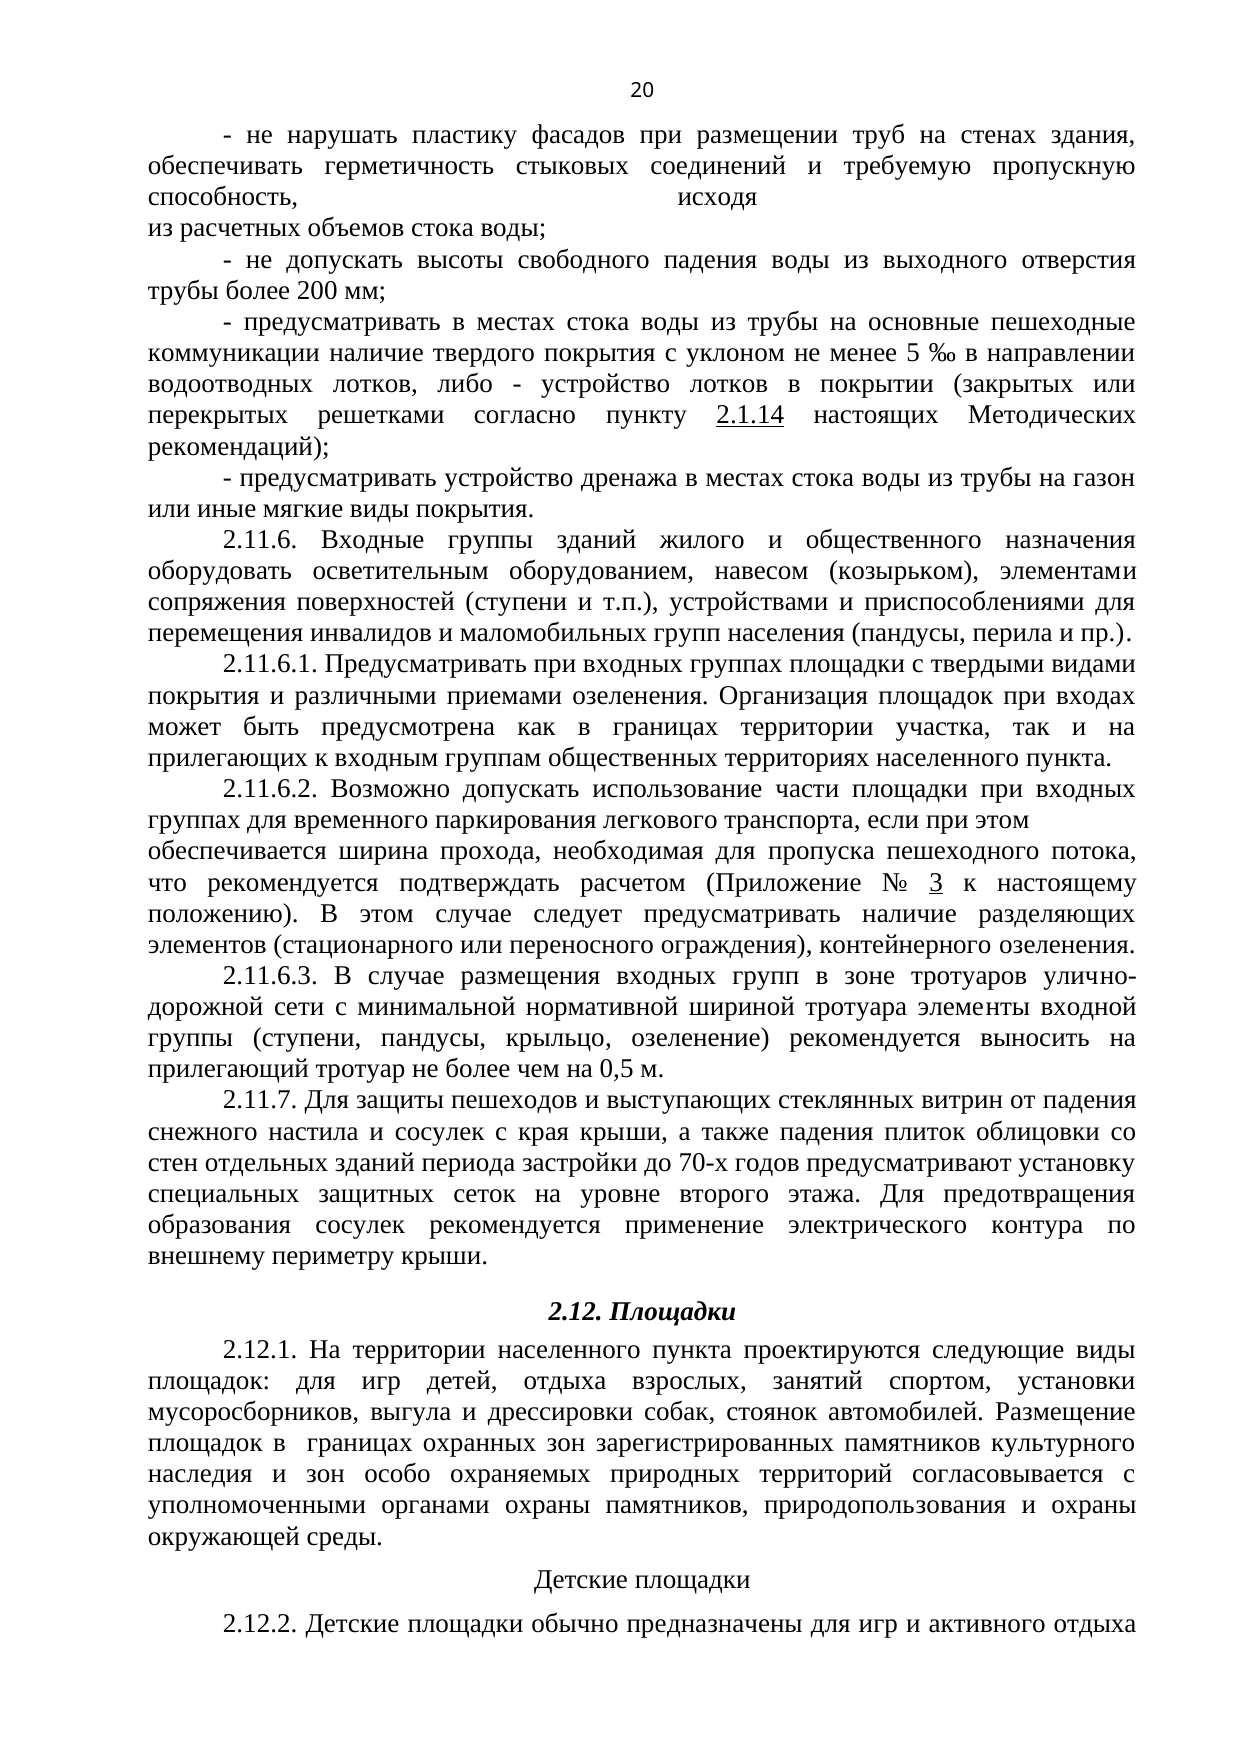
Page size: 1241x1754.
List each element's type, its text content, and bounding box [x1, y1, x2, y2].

text 2.11.6.3. В случае размещения входных групп в зоне тротуаров улично-дорожной сети с минимальной нормативной шириной тротуара элементы входной группы (ступени, пандусы, крыльцо, озеленение) рекомендуется выносить на прилегающий тротуар не более чем на . [148, 959, 1137, 1084]
text - не нарушать пластику фасадов при размещении труб на стенах здания, обеспечивать герметичность стыковых соединений и требуемую пропускную способность, исходя из расчетных объемов стока воды; [148, 118, 1137, 243]
text обеспечивается ширина прохода, необходимая для пропуска пешеходного потока, что рекомендуется подтверждать расчетом (Приложение № 3 к настоящему положению). В этом случае следует предусматривать наличие разделяющих элементов (стационарного или переносного ограждения), контейнерного озеленения. [148, 834, 1137, 959]
text 2.11.6.2. Возможно допускать использование части площадки при входных группах для временного паркирования легкового транспорта, если при этом [148, 772, 1137, 834]
text 2.12.1. На территории населенного пункта проектируются следующие виды площадок: для игр детей, отдыха взрослых, занятий спортом, установки мусоросборников, выгула и дрессировки собак, стоянок автомобилей. Размещение площадок в границах охранных зон зарегистрированных памятников культурного наследия и зон особо охраняемых природных территорий согласовывается с уполномоченными органами охраны памятников, природопользования и охраны окружающей среды. [148, 1333, 1137, 1551]
text 2.11.6. Входные группы зданий жилого и общественного назначения оборудовать осветительным оборудованием, навесом (козырьком), элементами сопряжения поверхностей (ступени и т.п.), устройствами и приспособлениями для перемещения инвалидов и маломобильных групп населения (пандусы, перила и пр.). [148, 523, 1137, 648]
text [148, 1607, 1137, 1638]
text Детские площадки [148, 1563, 1137, 1594]
text - предусматривать устройство дренажа в местах стока воды из трубы на газон или иные мягкие виды покрытия. [148, 461, 1137, 523]
text 2.11.7. Для защиты пешеходов и выступающих стеклянных витрин от падения снежного настила и сосулек с края крыши, а также падения плиток облицовки со стен отдельных зданий периода застройки до 70-х годов предусматривают установку специальных защитных сеток на уровне второго этажа. Для предотвращения образования сосулек рекомендуется применение электрического контура по внешнему периметру крыши. [148, 1084, 1137, 1271]
text - не допускать высоты свободного падения воды из выходного отверстия трубы более ; [148, 243, 1137, 305]
text - предусматривать в местах стока воды из трубы на основные пешеходные коммуникации наличие твердого покрытия с уклоном не менее 5 ‰ в направлении водоотводных лотков, либо - устройство лотков в покрытии (закрытых или перекрытых решетками согласно пункту 2.1.14 настоящих Методических рекомендаций); [148, 305, 1137, 461]
subtitle 2.12. Площадки [148, 1296, 1137, 1327]
text 2.11.6.1. Предусматривать при входных группах площадки с твердыми видами покрытия и различными приемами озеленения. Организация площадок при входах может быть предусмотрена как в границах территории участка, так и на прилегающих к входным группам общественных территориях населенного пункта. [148, 648, 1137, 772]
